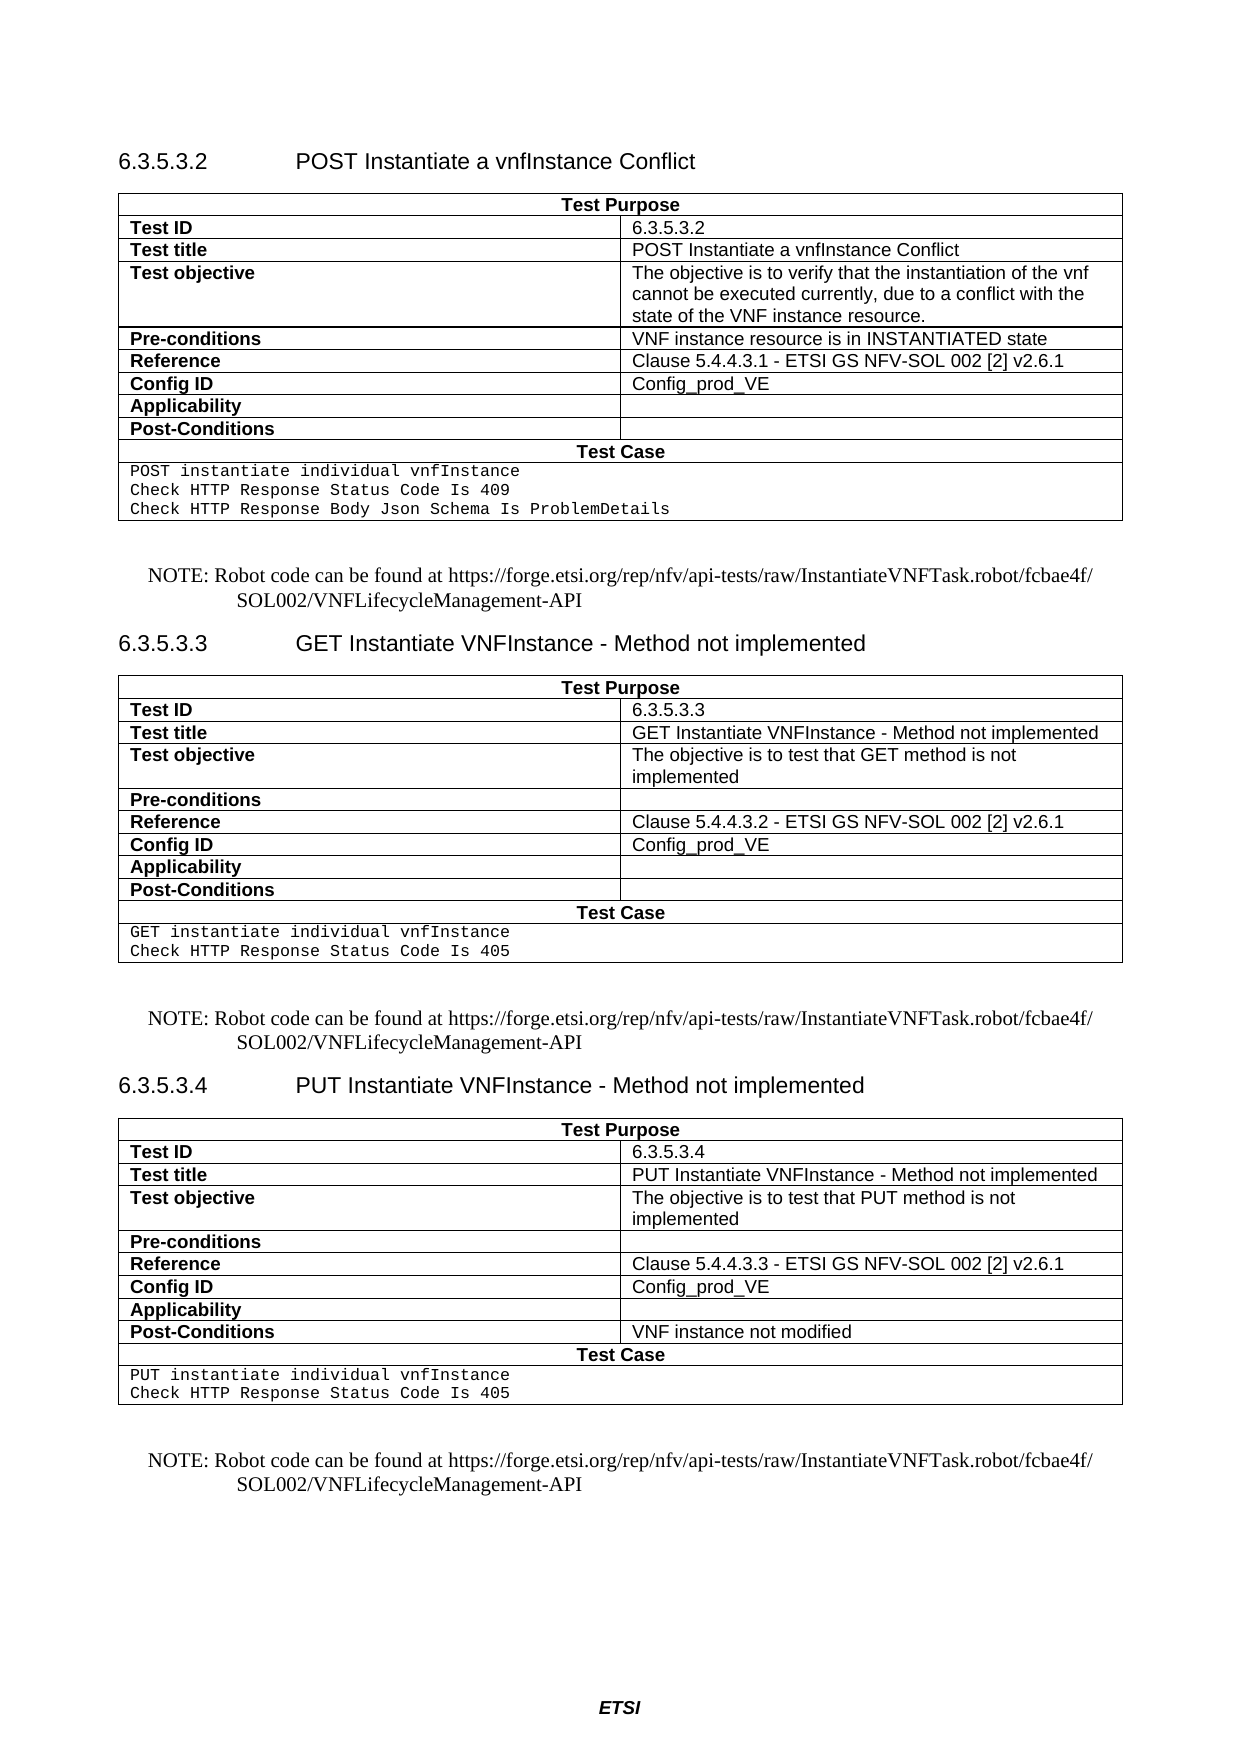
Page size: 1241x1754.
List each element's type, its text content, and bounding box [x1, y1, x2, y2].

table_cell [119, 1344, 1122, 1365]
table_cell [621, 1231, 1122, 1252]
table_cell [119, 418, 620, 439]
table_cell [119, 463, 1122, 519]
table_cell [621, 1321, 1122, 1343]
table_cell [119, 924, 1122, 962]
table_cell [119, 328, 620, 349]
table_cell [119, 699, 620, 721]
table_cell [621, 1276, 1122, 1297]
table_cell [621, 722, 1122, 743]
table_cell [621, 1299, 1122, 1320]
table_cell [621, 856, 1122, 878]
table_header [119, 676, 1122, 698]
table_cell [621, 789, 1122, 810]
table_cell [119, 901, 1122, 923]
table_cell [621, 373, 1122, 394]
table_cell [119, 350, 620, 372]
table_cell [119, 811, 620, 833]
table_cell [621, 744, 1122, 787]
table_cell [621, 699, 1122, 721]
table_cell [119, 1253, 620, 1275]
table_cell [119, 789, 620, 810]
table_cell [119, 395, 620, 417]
subtitle 6.3.5.3.2 POST Instantiate a vnfInstance Conflict [118, 148, 1122, 174]
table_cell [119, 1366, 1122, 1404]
subtitle 6.3.5.3.3 GET Instantiate VNFInstance - Method not implemented [118, 630, 1122, 657]
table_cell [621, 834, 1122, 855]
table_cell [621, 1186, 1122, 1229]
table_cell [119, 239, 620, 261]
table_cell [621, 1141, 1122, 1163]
subtitle 6.3.5.3.4 PUT Instantiate VNFInstance - Method not implemented [118, 1072, 1122, 1099]
text NOTE: Robot code can be found at https://forge.etsi.org/rep/nfv/api-tests/raw/InstantiateVNFTask.robot/fcbae4f/SOL002/VNFLifecycleManagement-API [148, 1448, 1122, 1496]
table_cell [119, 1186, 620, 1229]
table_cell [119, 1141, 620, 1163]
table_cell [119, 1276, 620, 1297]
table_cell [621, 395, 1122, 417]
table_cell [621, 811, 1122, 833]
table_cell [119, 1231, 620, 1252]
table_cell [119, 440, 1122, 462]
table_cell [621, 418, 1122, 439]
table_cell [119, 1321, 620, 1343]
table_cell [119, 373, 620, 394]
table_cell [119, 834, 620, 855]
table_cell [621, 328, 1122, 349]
text NOTE: Robot code can be found at https://forge.etsi.org/rep/nfv/api-tests/raw/InstantiateVNFTask.robot/fcbae4f/SOL002/VNFLifecycleManagement-API [148, 1006, 1122, 1054]
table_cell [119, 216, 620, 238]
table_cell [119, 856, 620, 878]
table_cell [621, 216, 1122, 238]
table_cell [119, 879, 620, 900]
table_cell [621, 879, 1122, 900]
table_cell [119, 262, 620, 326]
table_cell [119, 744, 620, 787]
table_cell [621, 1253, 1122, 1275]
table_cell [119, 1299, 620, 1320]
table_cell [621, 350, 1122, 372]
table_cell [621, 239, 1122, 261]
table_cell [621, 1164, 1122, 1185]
text NOTE: Robot code can be found at https://forge.etsi.org/rep/nfv/api-tests/raw/InstantiateVNFTask.robot/fcbae4f/SOL002/VNFLifecycleManagement-API [148, 563, 1122, 612]
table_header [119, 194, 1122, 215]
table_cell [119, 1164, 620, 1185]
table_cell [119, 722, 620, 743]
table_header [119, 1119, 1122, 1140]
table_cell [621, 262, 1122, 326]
